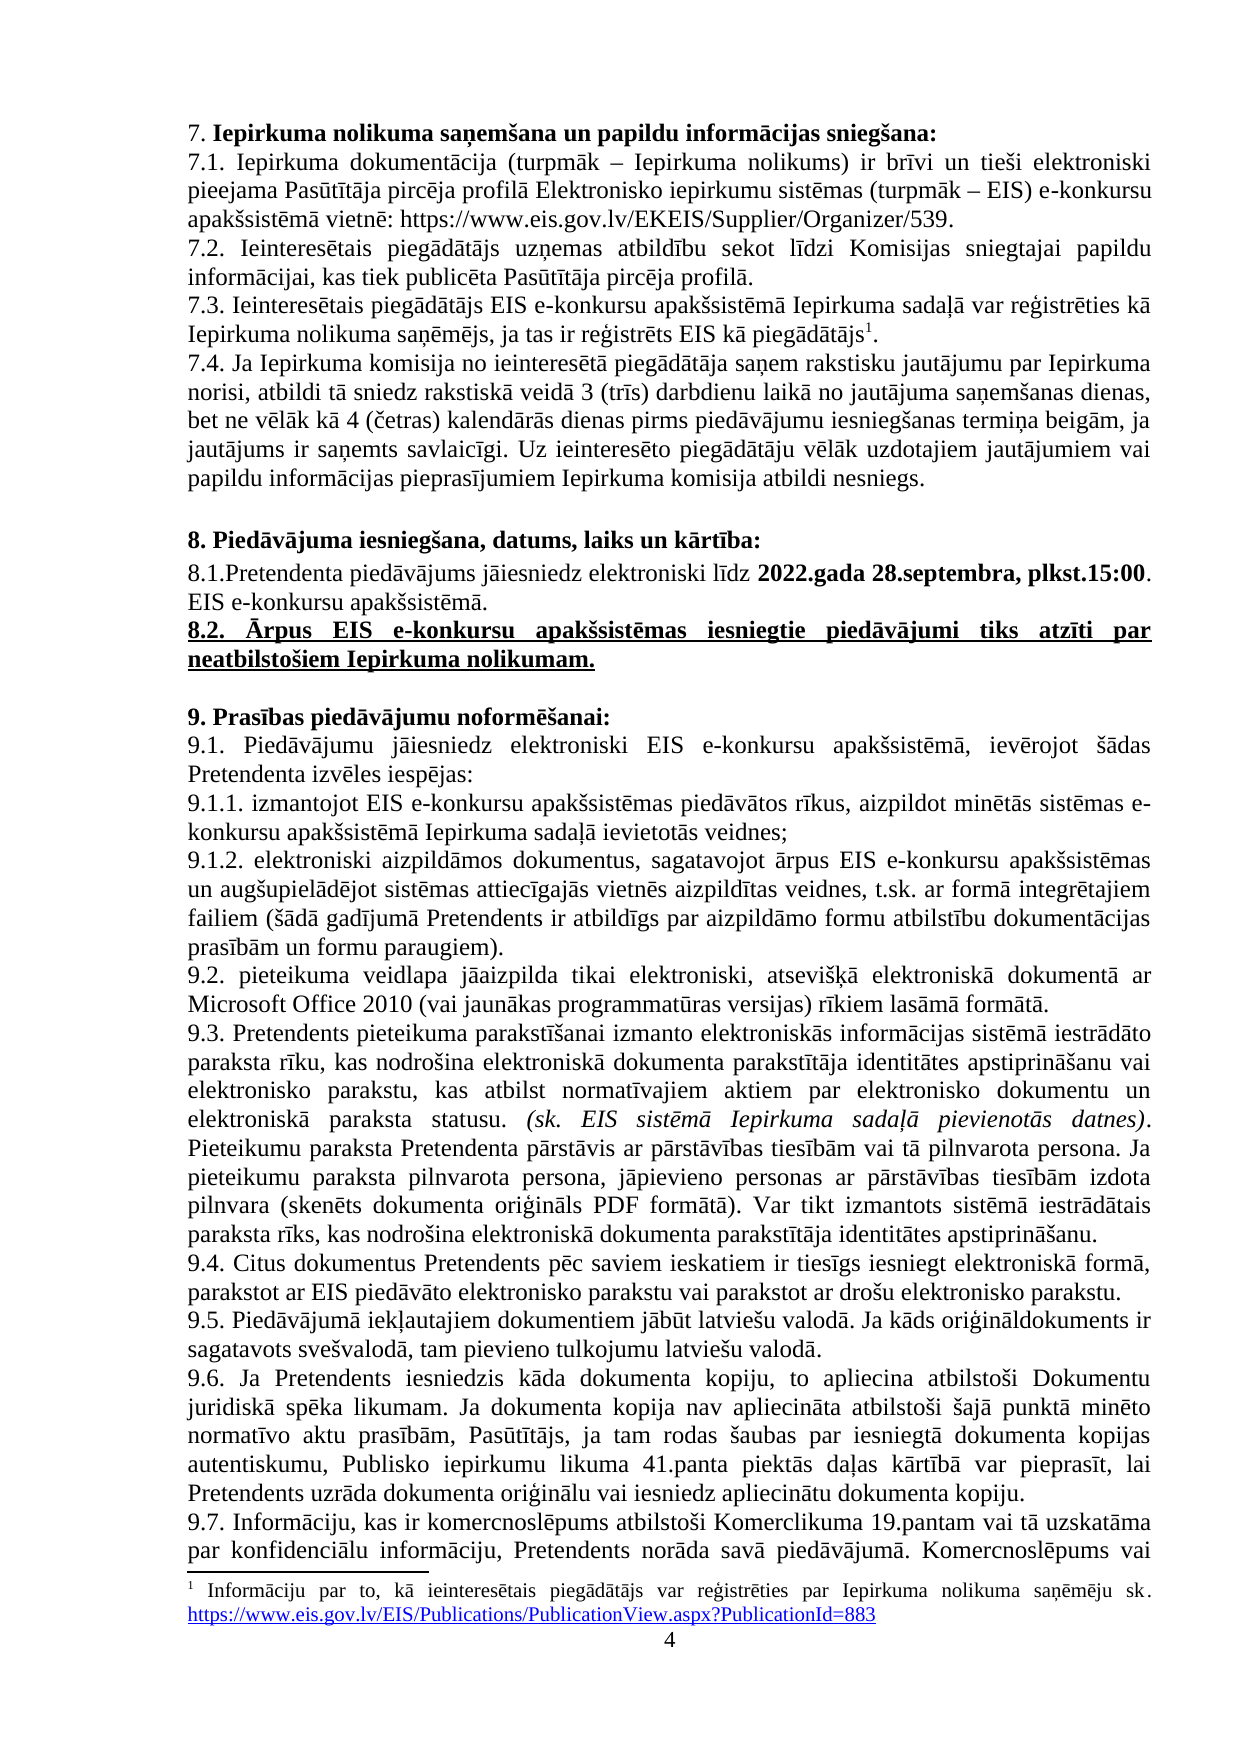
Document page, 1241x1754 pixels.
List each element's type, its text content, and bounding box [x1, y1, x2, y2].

text 9.2. pieteikuma veidlapa jāaizpilda tikai elektroniski, atsevišķā elektroniskā dokumentā ar Microsoft Office 2010 (vai jaunākas programmatūras versijas) rīkiem lasāmā formātā. [187, 960, 1152, 1018]
text 9.1. Piedāvājumu jāiesniedz elektroniski EIS e-konkursu apakšsistēmā, ievērojot šādas Pretendenta izvēles iespējas: [187, 730, 1152, 788]
text 8.2. Ārpus EIS e-konkursu apakšsistēmas iesniegtie piedāvājumi tiks atzīti par neatbilstošiem Iepirkuma nolikumam. [187, 641, 1152, 673]
text 9.1.1. izmantojot EIS e-konkursu apakšsistēmas piedāvātos rīkus, aizpildot minētās sistēmas e-konkursu apakšsistēmā Iepirkuma sadaļā ievietotās veidnes; [187, 788, 1152, 845]
text 9.5. Piedāvājumā iekļautajiem dokumentiem jābūt latviešu valodā. Ja kāds oriģināldokuments ir sagatavots svešvalodā, tam pievieno tulkojumu latviešu valodā. [187, 1305, 1152, 1363]
text 8.2. Ārpus EIS e-konkursu apakšsistēmas iesniegtie piedāvājumi tiks atzīti par neatbilstošiem Iepirkuma nolikumam. [187, 615, 1152, 640]
text 9.6. Ja Pretendents iesniedzis kāda dokumenta kopiju, to apliecina atbilstoši Dokumentu juridiskā spēka likumam. Ja dokumenta kopija nav apliecināta atbilstoši šajā punktā minēto normatīvo aktu prasībām, Pasūtītājs, ja tam rodas šaubas par iesniegtā dokumenta kopijas autentiskumu, Publisko iepirkumu likuma 41.panta piektās daļas kārtībā var pieprasīt, lai Pretendents uzrāda dokumenta oriģinālu vai iesniedz apliecinātu dokumenta kopiju. [187, 1363, 1152, 1507]
text 9. Prasības piedāvājumu noformēšanai: [187, 702, 1152, 730]
text 7.3. Ieinteresētais piegādātājs EIS e-konkursu apakšsistēmā Iepirkuma sadaļā var reģistrēties kā Iepirkuma nolikuma saņēmējs, ja tas ir reģistrēts EIS kā piegādātājs. [187, 291, 1152, 348]
text 8. Piedāvājuma iesniegšana, datums, laiks un kārtība: [187, 525, 1152, 554]
text 7.4. Ja Iepirkuma komisija no ieinteresētā piegādātāja saņem rakstisku jautājumu par Iepirkuma norisi, atbildi tā sniedz rakstiskā veidā 3 (trīs) darbdienu laikā no jautājuma saņemšanas dienas, bet ne vēlāk kā 4 (četras) kalendārās dienas pirms piedāvājumu iesniegšanas termiņa beigām, ja jautājums ir saņemts savlaicīgi. Uz ieinteresēto piegādātāju vēlāk uzdotajiem jautājumiem vai papildu informācijas pieprasījumiem Iepirkuma komisija atbildi nesniegs. [187, 348, 1152, 492]
text 8.1.Pretendenta piedāvājums jāiesniedz elektroniski līdz 2022.gada 28.septembra, plkst.15:00. EIS e-konkursu apakšsistēmā. [187, 558, 1152, 615]
text 7. Iepirkuma nolikuma saņemšana un papildu informācijas sniegšana: [187, 118, 1152, 147]
text 9.4. Citus dokumentus Pretendents pēc saviem ieskatiem ir tiesīgs iesniegt elektroniskā formā, parakstot ar EIS piedāvāto elektronisko parakstu vai parakstot ar drošu elektronisko parakstu. [187, 1248, 1152, 1305]
text 7.1. Iepirkuma dokumentācija (turpmāk – Iepirkuma nolikums) ir brīvi un tieši elektroniski pieejama Pasūtītāja pircēja profilā Elektronisko iepirkumu sistēmas (turpmāk – EIS) e-konkursu apakšsistēmā vietnē: https://www.eis.gov.lv/EKEIS/Supplier/Organizer/539. [187, 147, 1152, 233]
text 9.3. Pretendents pieteikuma parakstīšanai izmanto elektroniskās informācijas sistēmā iestrādāto paraksta rīku, kas nodrošina elektroniskā dokumenta parakstītāja identitātes apstiprināšanu vai elektronisko parakstu, kas atbilst normatīvajiem aktiem par elektronisko dokumentu un elektroniskā paraksta statusu. (sk. EIS sistēmā Iepirkuma sadaļā pievienotās datnes). Pieteikumu paraksta Pretendenta pārstāvis ar pārstāvības tiesībām vai tā pilnvarota persona. Ja pieteikumu paraksta pilnvarota persona, jāpievieno personas ar pārstāvības tiesībām izdota pilnvara (skenēts dokumenta oriģināls PDF formātā). Var tikt izmantots sistēmā iestrādātais paraksta rīks, kas nodrošina elektroniskā dokumenta parakstītāja identitātes apstiprināšanu. [187, 1018, 1152, 1248]
text 7.2. Ieinteresētais piegādātājs uzņemas atbildību sekot līdzi Komisijas sniegtajai papildu informācijai, kas tiek publicēta Pasūtītāja pircēja profilā. [187, 233, 1152, 291]
text 9.1.2. elektroniski aizpildāmos dokumentus, sagatavojot ārpus EIS e-konkursu apakšsistēmas un augšupielādējot sistēmas attiecīgajās vietnēs aizpildītas veidnes, t.sk. ar formā integrētajiem failiem (šādā gadījumā Pretendents ir atbildīgs par aizpildāmo formu atbilstību dokumentācijas prasībām un formu paraugiem). [187, 845, 1152, 960]
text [187, 1507, 1152, 1564]
